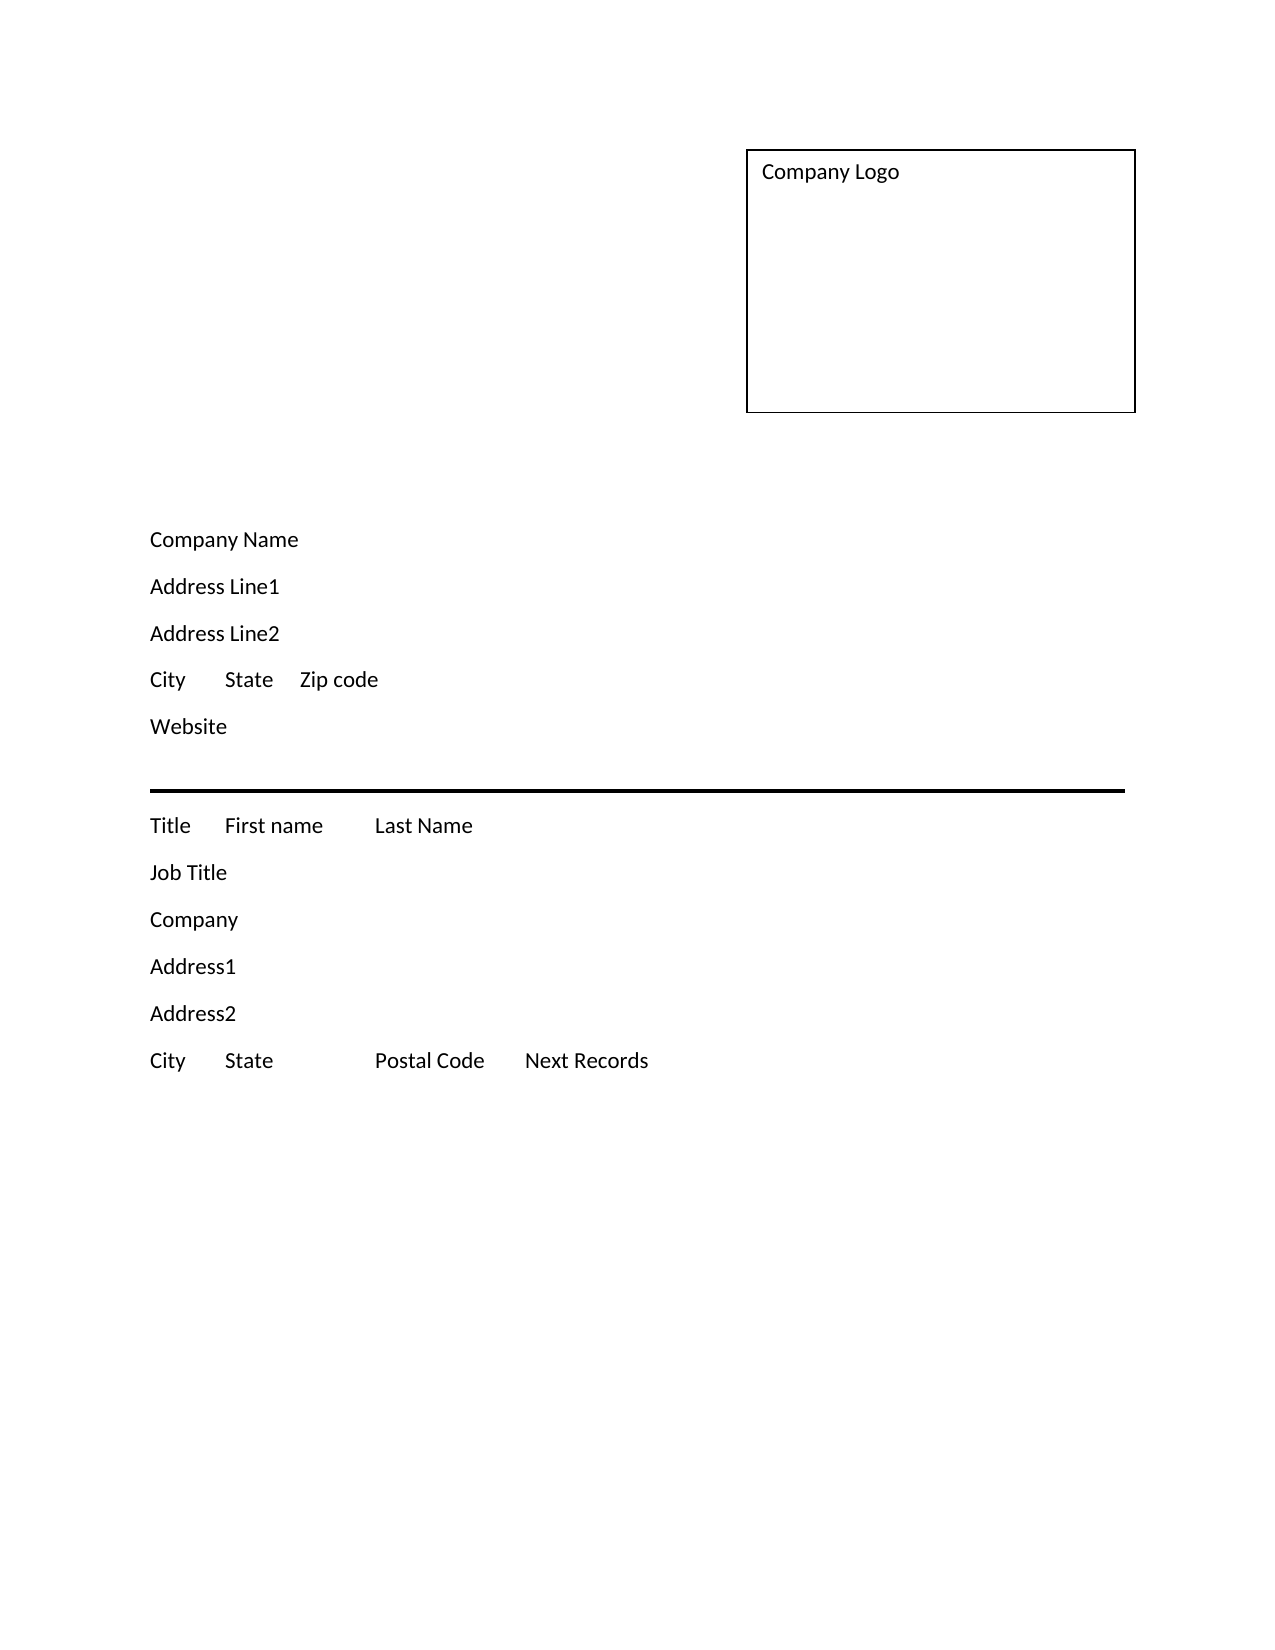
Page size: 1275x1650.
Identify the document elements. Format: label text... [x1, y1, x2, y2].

text Address Line2 [150, 619, 1125, 647]
text Company [150, 905, 1125, 933]
text Address1 [150, 952, 1125, 980]
text Title First name Last Name [150, 811, 1125, 839]
text Website [150, 712, 1125, 741]
text City State Zip code [150, 666, 1125, 694]
text Company Name [150, 525, 1125, 553]
text Address2 [150, 999, 1125, 1027]
text Job Title [150, 858, 1125, 886]
text Address Line1 [150, 572, 1125, 600]
text City State Postal Code Next Records [150, 1046, 1125, 1074]
